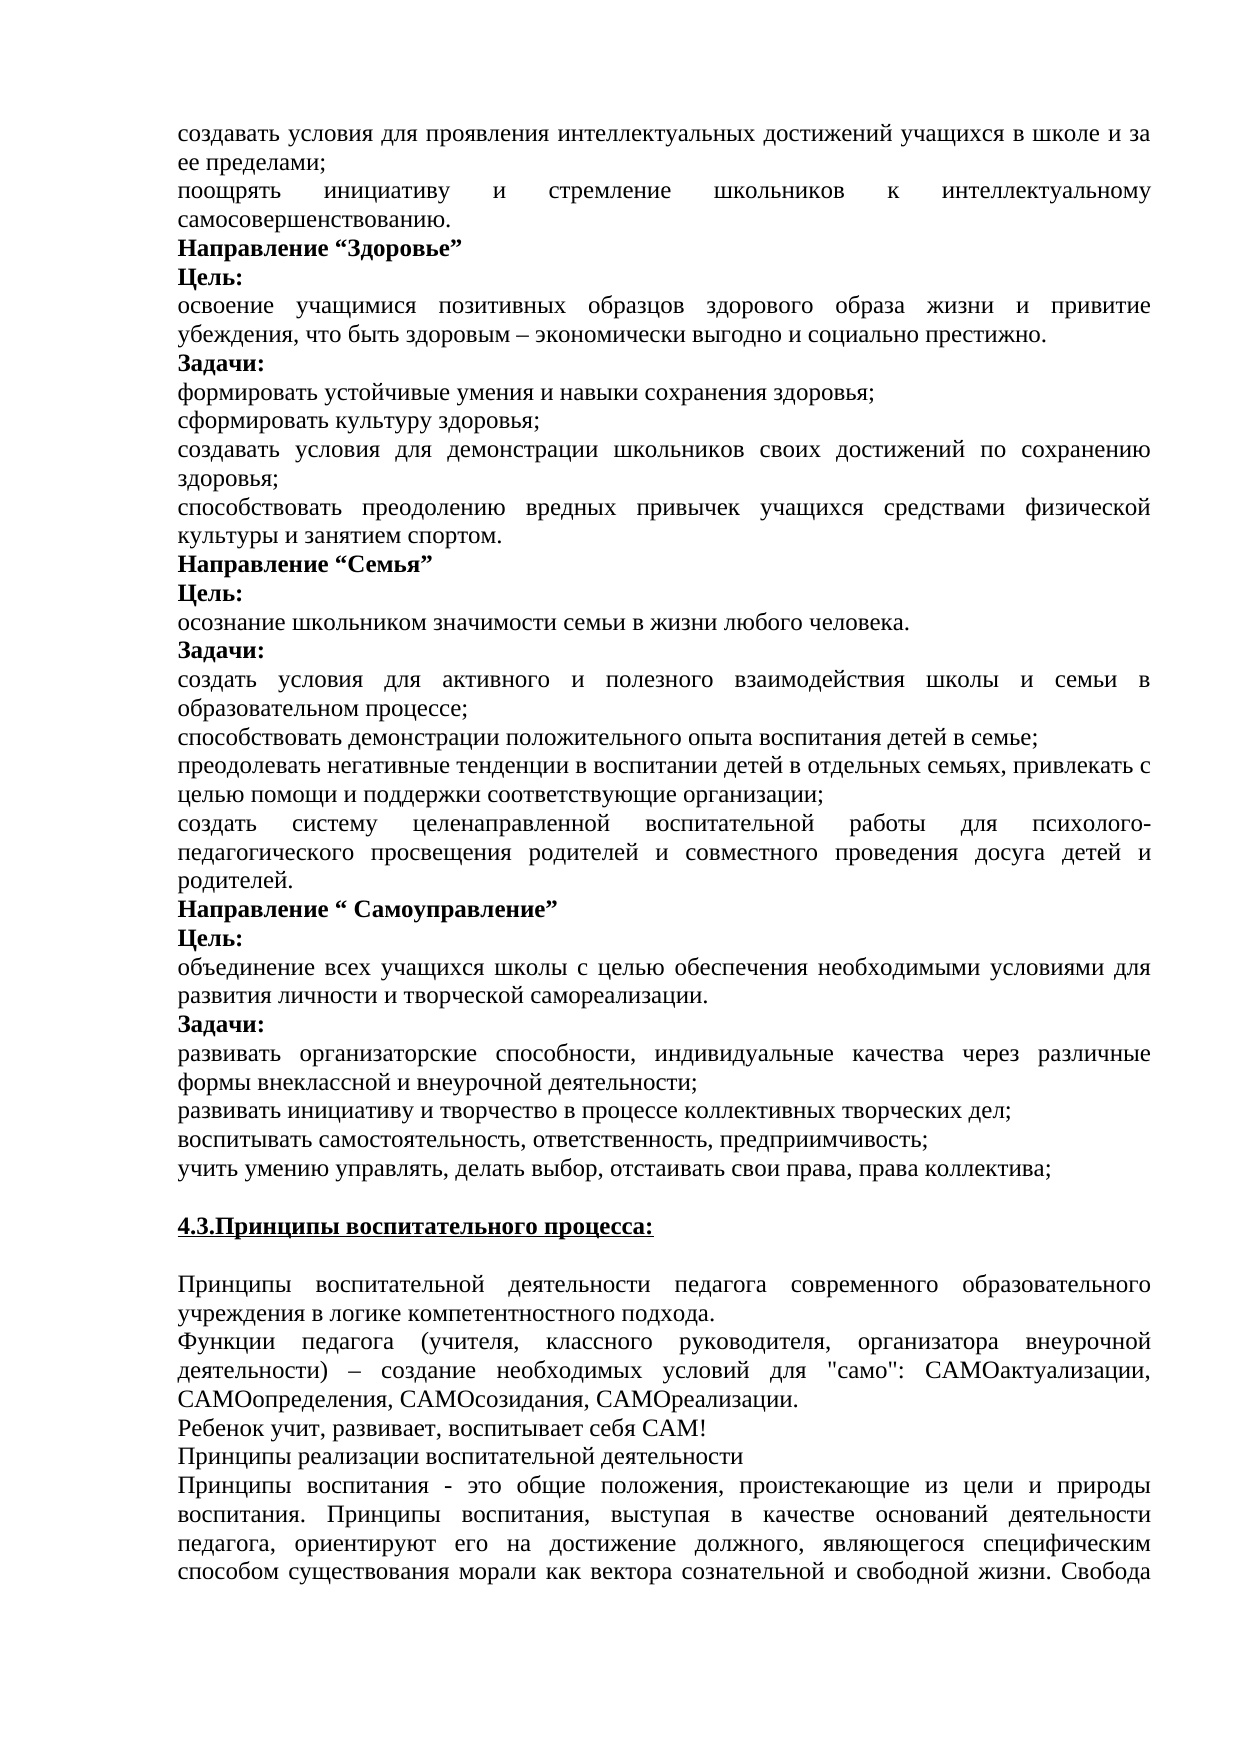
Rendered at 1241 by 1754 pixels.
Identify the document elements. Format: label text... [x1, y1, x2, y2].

text учить умению управлять, делать выбор, отстаивать свои права, права коллектива; [177, 1153, 1152, 1182]
text осознание школьником значимости семьи в жизни любого человека. [177, 607, 1152, 636]
text воспитывать самостоятельность, ответственность, предприимчивость; [177, 1124, 1152, 1153]
text создавать условия для проявления интеллектуальных достижений учащихся в школе и за ее пределами; [177, 118, 1152, 176]
text развивать организаторские способности, индивидуальные качества через различные формы внеклассной и внеурочной деятельности; [177, 1038, 1152, 1096]
text способствовать демонстрации положительного опыта воспитания детей в семье; [177, 722, 1152, 751]
text Цель: [177, 578, 1152, 607]
text поощрять инициативу и стремление школьников к интеллектуальному самосовершенствованию. [177, 176, 1152, 233]
text формировать устойчивые умения и навыки сохранения здоровья; [177, 377, 1152, 406]
text объединение всех учащихся школы с целью обеспечения необходимыми условиями для развития личности и творческой самореализации. [177, 952, 1152, 1009]
text 4.3.Принципы воспитательного процесса: [177, 1211, 1152, 1240]
text Функции педагога (учителя, классного руководителя, организатора внеурочной деятельности) – создание необходимых условий для "само": САМОактуализации, САМОопределения, САМОсозидания, САМОреализации. [177, 1326, 1152, 1413]
text Задачи: [177, 1009, 1152, 1038]
text освоение учащимися позитивных образцов здорового образа жизни и привитие убеждения, что быть здоровым – экономически выгодно и социально престижно. [177, 291, 1152, 348]
text способствовать преодолению вредных привычек учащихся средствами физической культуры и занятием спортом. [177, 492, 1152, 549]
text преодолевать негативные тенденции в воспитании детей в отдельных семьях, привлекать с целью помощи и поддержки соответствующие организации; [177, 751, 1152, 808]
text Ребенок учит, развивает, воспитывает себя САМ! [177, 1413, 1152, 1441]
text Принципы реализации воспитательной деятельности [177, 1441, 1152, 1470]
text Принципы воспитательной деятельности педагога современного образовательного учреждения в логике компетентностного подхода. [177, 1269, 1152, 1326]
text развивать инициативу и творчество в процессе коллективных творческих дел; [177, 1096, 1152, 1124]
text Задачи: [177, 636, 1152, 664]
text создавать условия для демонстрации школьников своих достижений по сохранению здоровья; [177, 434, 1152, 492]
text создать условия для активного и полезного взаимодействия школы и семьи в образовательном процессе; [177, 664, 1152, 722]
text Цель: [177, 262, 1152, 291]
text создать систему целенаправленной воспитательной работы для психолого-педагогического просвещения родителей и совместного проведения досуга детей и родителей. [177, 808, 1152, 894]
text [177, 1470, 1152, 1585]
text Задачи: [177, 348, 1152, 377]
text Направление “Здоровье” [177, 233, 1152, 262]
text Цель: [177, 923, 1152, 952]
text Направление “ Самоуправление” [177, 894, 1152, 923]
text сформировать культуру здоровья; [177, 406, 1152, 434]
text Направление “Семья” [177, 549, 1152, 578]
